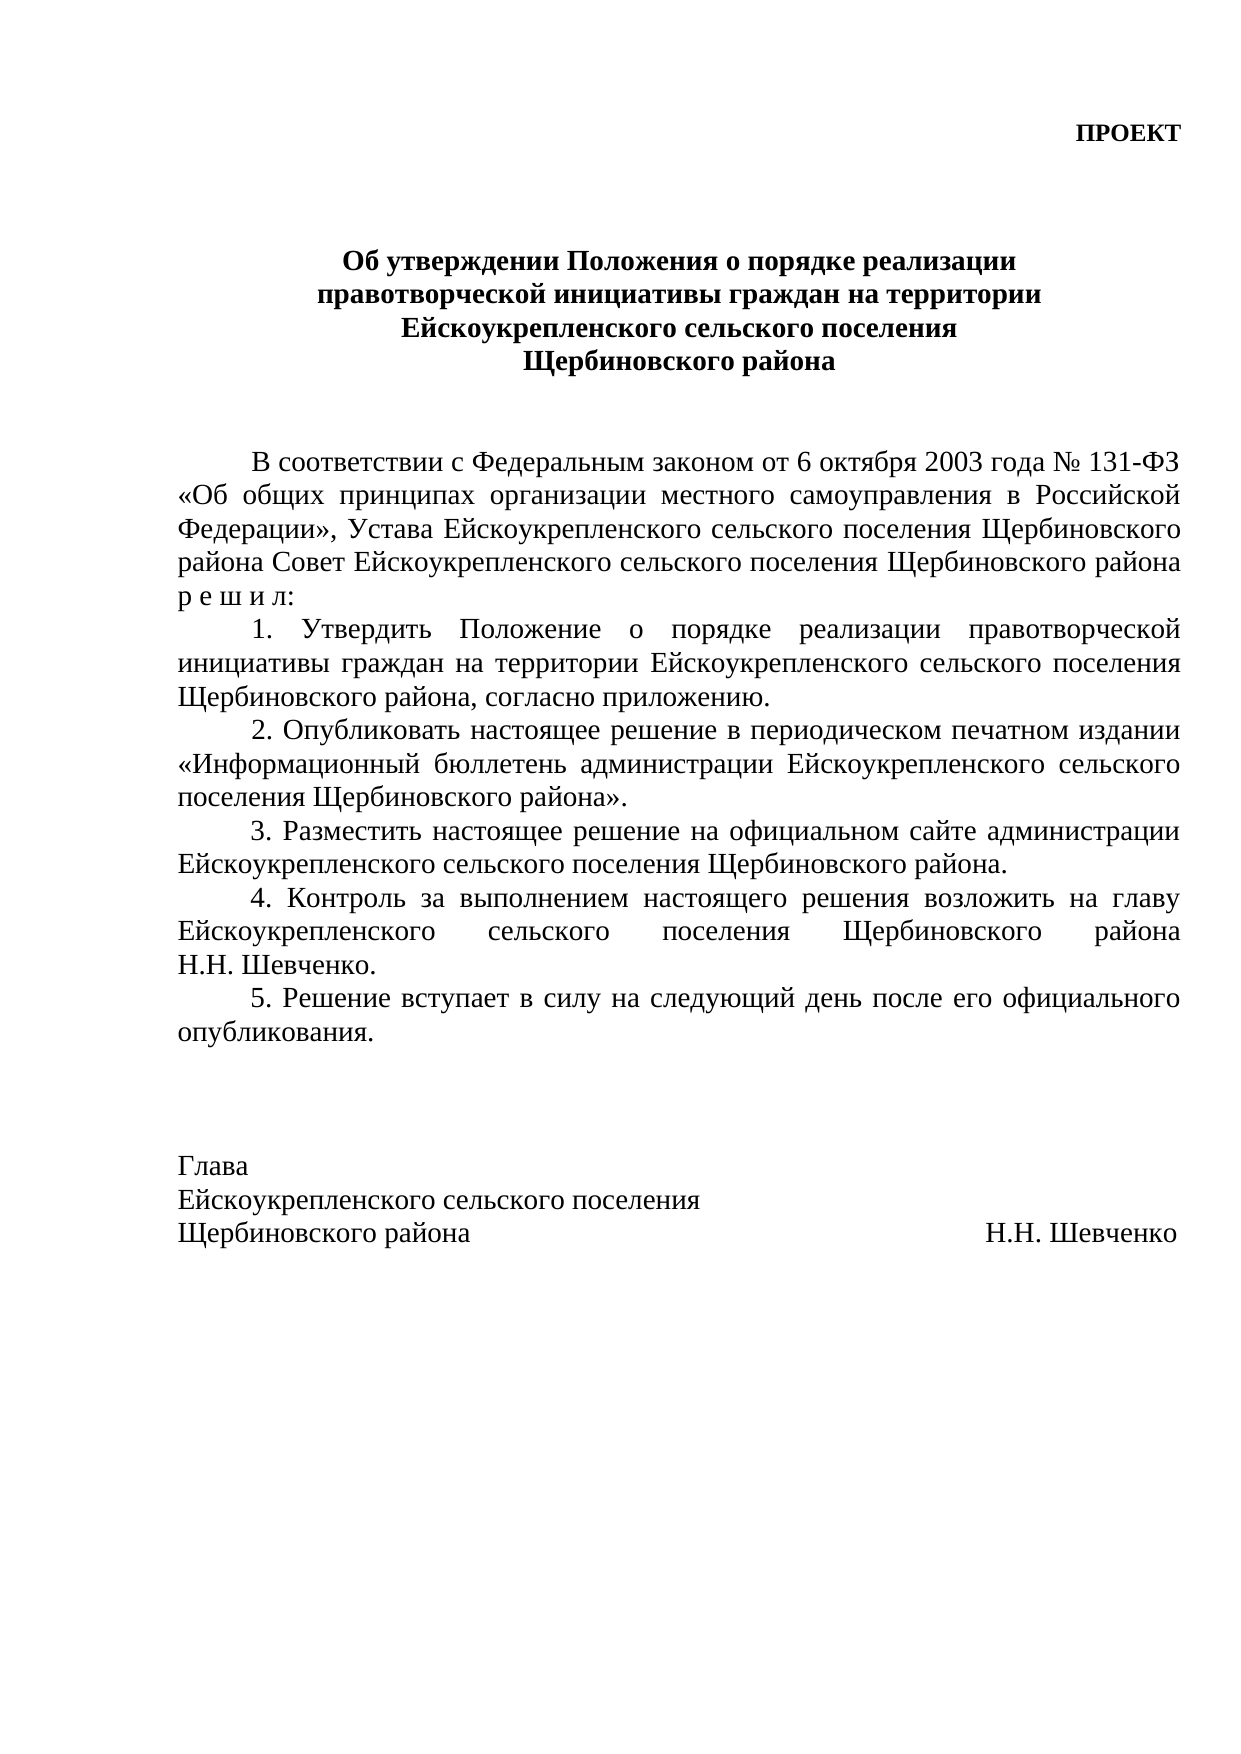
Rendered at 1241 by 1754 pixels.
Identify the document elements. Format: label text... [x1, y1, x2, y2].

text Глава [177, 1148, 1181, 1182]
text правотворческой инициативы граждан на территории Ейскоукрепленского сельского поселения [177, 276, 1181, 343]
text В соответствии с Федеральным законом от 6 октября 2003 года № 131-ФЗ «Об общих принципах организации местного самоуправления в Российской Федерации», Устава Ейскоукрепленского сельского поселения Щербиновского района Совет Ейскоукрепленского сельского поселения Щербиновского района р е ш и л: [177, 444, 1181, 612]
text 2. Опубликовать настоящее решение в периодическом печатном издании «Информационный бюллетень администрации Ейскоукрепленского сельского поселения Щербиновского района». [177, 712, 1181, 813]
text 4. Контроль за выполнением настоящего решения возложить на главу Ейскоукрепленского сельского поселения Щербиновского района Н.Н. Шевченко. [177, 880, 1181, 981]
text ПРОЕКТ [177, 118, 1181, 147]
text 1. Утвердить Положение о порядке реализации правотворческой инициативы граждан на территории Ейскоукрепленского сельского поселения Щербиновского района, согласно приложению. [177, 612, 1181, 712]
text Щербиновского района [177, 343, 1181, 377]
text Об утверждении Положения о порядке реализации [177, 243, 1181, 276]
text Щербиновского района Н.Н. Шевченко [177, 1215, 1181, 1249]
text Ейскоукрепленского сельского поселения [177, 1182, 1181, 1215]
text 3. Разместить настоящее решение на официальном сайте администрации Ейскоукрепленского сельского поселения Щербиновского района. [177, 813, 1181, 880]
text 5. Решение вступает в силу на следующий день после его официального опубликования. [177, 981, 1181, 1048]
